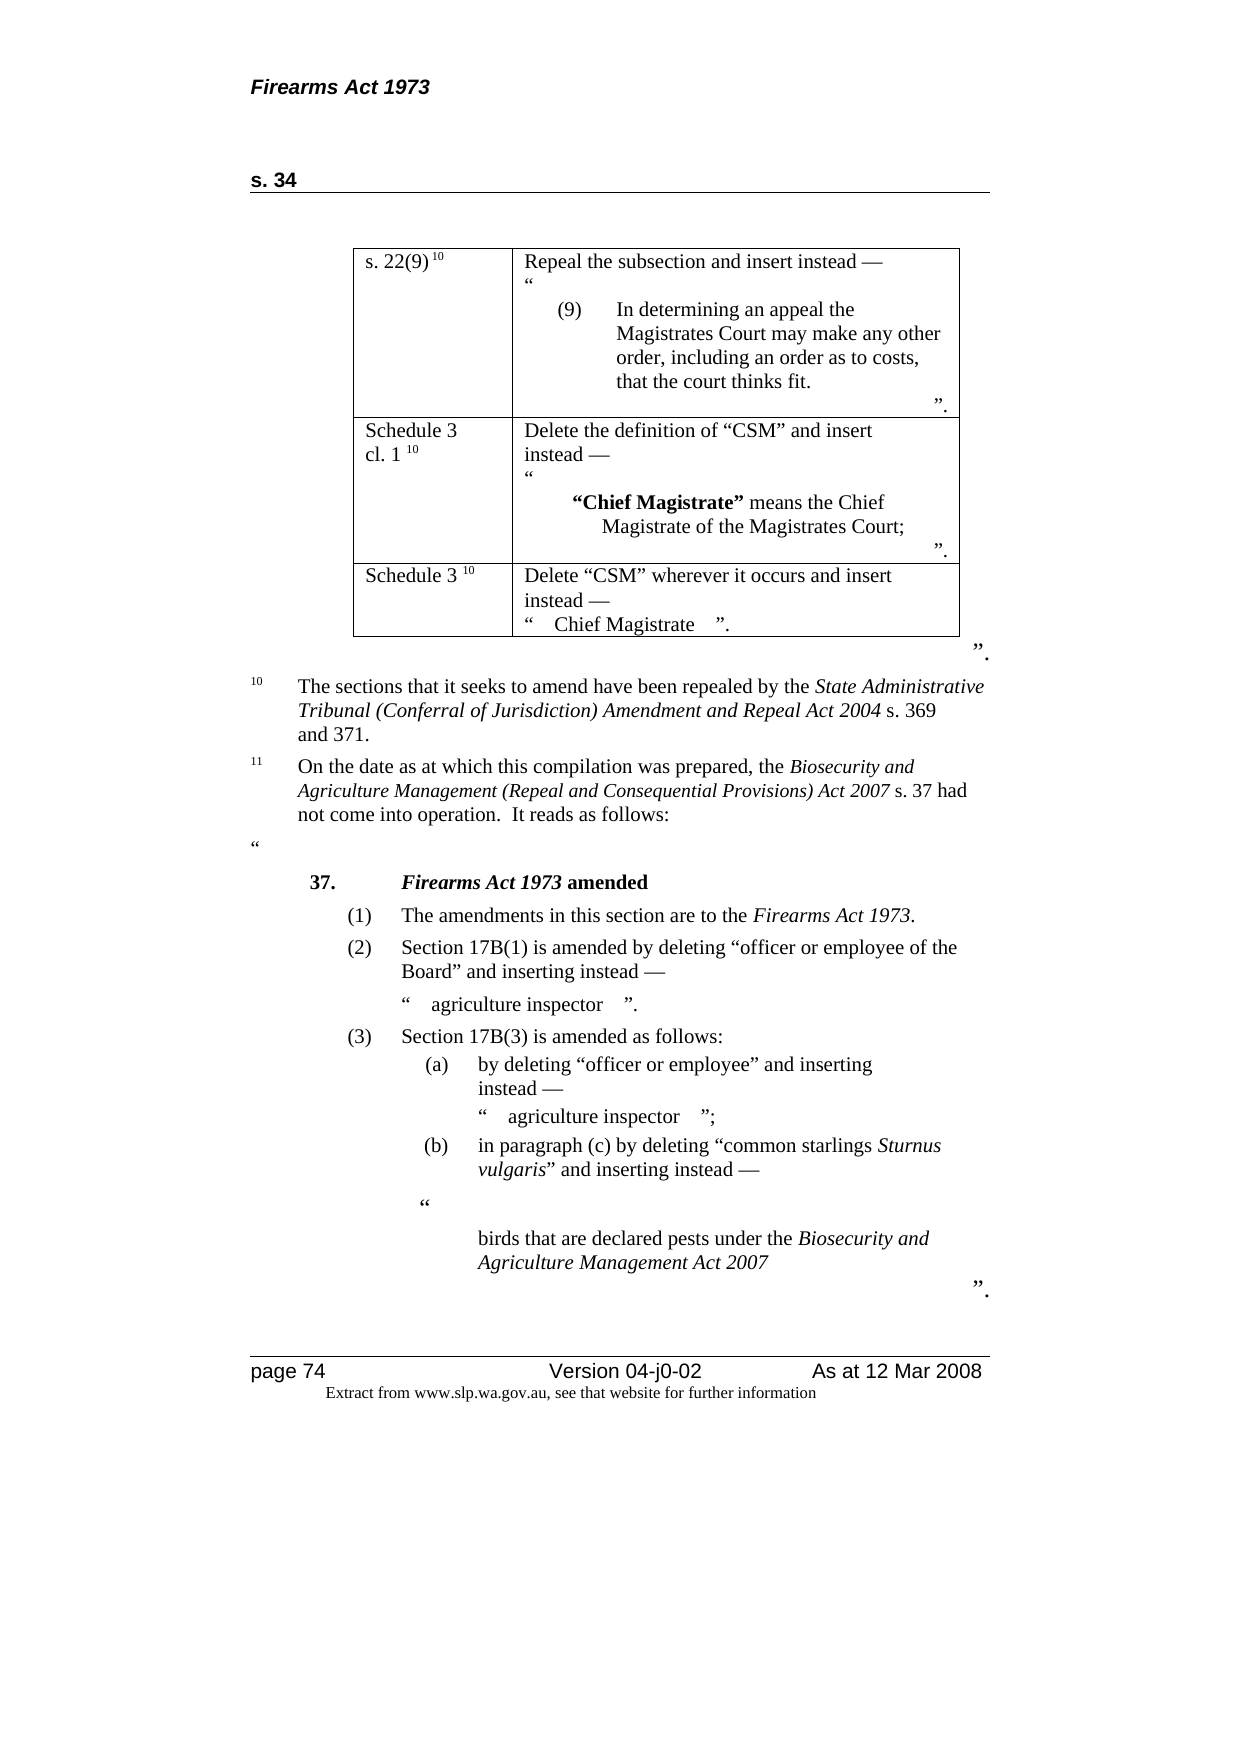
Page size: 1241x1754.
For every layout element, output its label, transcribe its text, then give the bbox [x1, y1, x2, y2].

text “ [419, 1193, 990, 1222]
text “ agriculture inspector ”. [312, 991, 960, 1016]
table_cell Schedule 3 cl. 1 10 [354, 418, 512, 562]
text (3) Section 17B(3) is amended as follows: [312, 1024, 960, 1048]
text (b) in paragraph (c) by deleting “common starlings Sturnus vulgaris” and inserting instead — [389, 1133, 960, 1181]
text (a) by deleting “officer or employee” and inserting instead — [389, 1052, 960, 1100]
table_cell Delete the definition of “CSM” and insert instead — “ “Chief Magistrate” means the Chief Magistrate of the Magistrates Court; ”. [513, 418, 959, 562]
subtitle 37. Firearms Act 1973 amended [309, 870, 960, 894]
table_cell s. 22(9) 10 [354, 249, 512, 417]
text 10 The sections that it seeks to amend have been repealed by the State Administrative Tribunal (Conferral of Jurisdiction) Amendment and Repeal Act 2004 s. 369 and 371. [250, 674, 990, 746]
text “ [250, 833, 990, 860]
table_cell Schedule 3 10 [354, 564, 512, 636]
text (1) The amendments in this section are to the Firearms Act 1973. [312, 903, 960, 927]
text ”. [250, 637, 990, 665]
text ”. [250, 1274, 990, 1303]
table_cell Repeal the subsection and insert instead — “ (9) In determining an appeal the Magistrates Court may make any other order, including an order as to costs, that the court thinks fit. ”. [513, 249, 959, 417]
text 11 On the date as at which this compilation was prepared, the Biosecurity and Agriculture Management (Repeal and Consequential Provisions) Act 2007 s. 37 had not come into operation. It reads as follows: [250, 754, 990, 826]
text “ agriculture inspector ”; [389, 1104, 960, 1128]
text birds that are declared pests under the Biosecurity and Agriculture Management Act 2007 [389, 1226, 960, 1274]
text (2) Section 17B(1) is amended by deleting “officer or employee of the Board” and inserting instead — [312, 935, 960, 983]
table_cell Delete “CSM” wherever it occurs and insert instead — “ Chief Magistrate ”. [513, 564, 959, 636]
